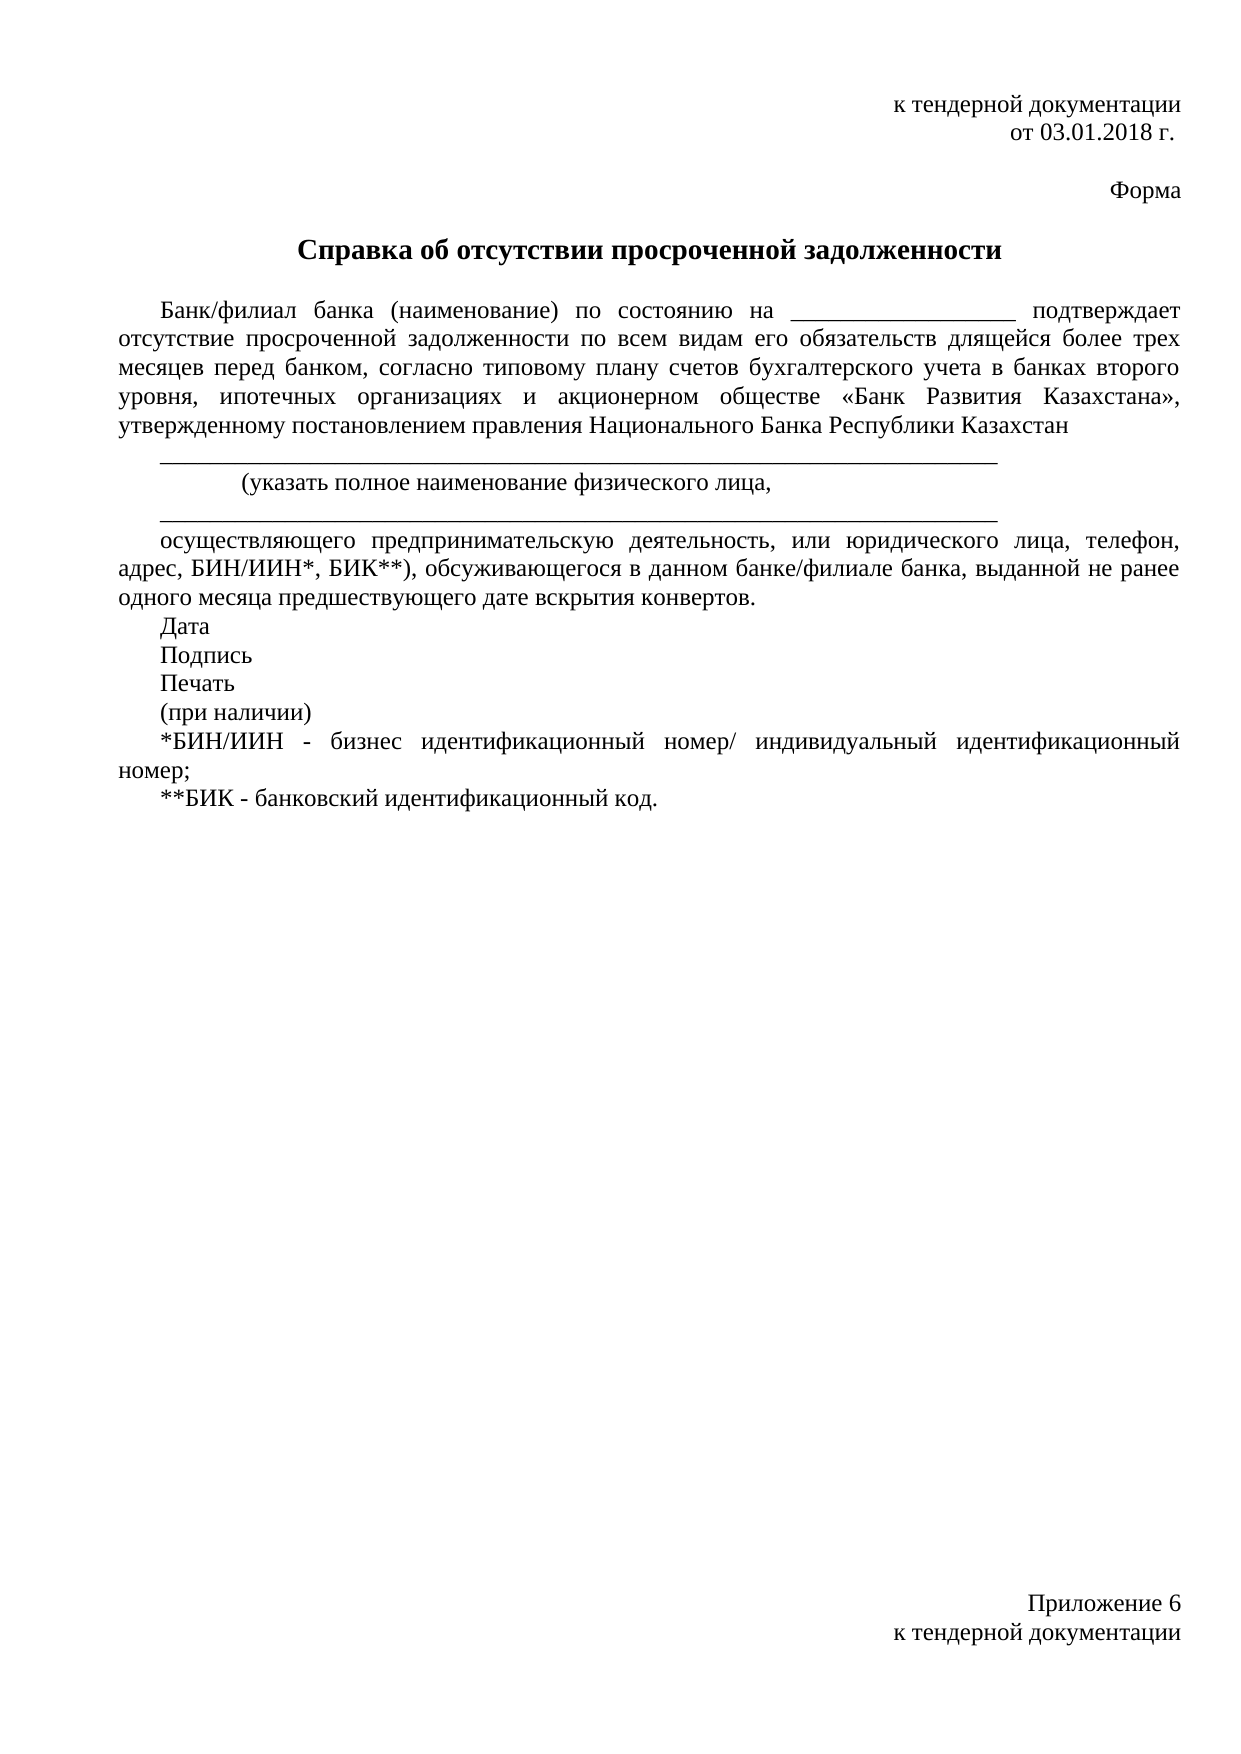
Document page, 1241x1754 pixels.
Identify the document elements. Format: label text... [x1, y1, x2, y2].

text *БИН/ИИН - бизнес идентификационный номер/ индивидуальный идентификационный номер; [118, 726, 1181, 783]
text Банк/филиал банка (наименование) по состоянию на __________________ подтверждает отсутствие просроченной задолженности по всем видам его обязательств длящейся более трех месяцев перед банком, согласно типовому плану счетов бухгалтерского учета в банках второго уровня, ипотечных организациях и акционерном обществе «Банк Развития Казахстана», утвержденному постановлением правления Национального Банка Республики Казахстан [118, 295, 1181, 438]
text к тендерной документации [118, 89, 1181, 117]
text к тендерной документации [118, 1617, 1181, 1646]
text (указать полное наименование физического лица, [118, 467, 1181, 496]
text Форма [118, 175, 1181, 204]
text Справка об отсутствии просроченной задолженности [118, 232, 1181, 266]
text от 03.01.2018 г. [118, 117, 1181, 146]
text Печать [118, 668, 1181, 697]
text ___________________________________________________________________ [118, 496, 1181, 525]
text Подпись [118, 640, 1181, 668]
text Приложение 6 [118, 1588, 1181, 1617]
text ___________________________________________________________________ [118, 438, 1181, 467]
text (при наличии) [118, 697, 1181, 726]
text **БИК - банковский идентификационный код. [118, 783, 1181, 812]
text Дата [118, 611, 1181, 640]
text осуществляющего предпринимательскую деятельность, или юридического лица, телефон, адрес, БИН/ИИН*, БИК**), обсуживающегося в данном банке/филиале банка, выданной не ранее одного месяца предшествующего дате вскрытия конвертов. [118, 525, 1181, 611]
